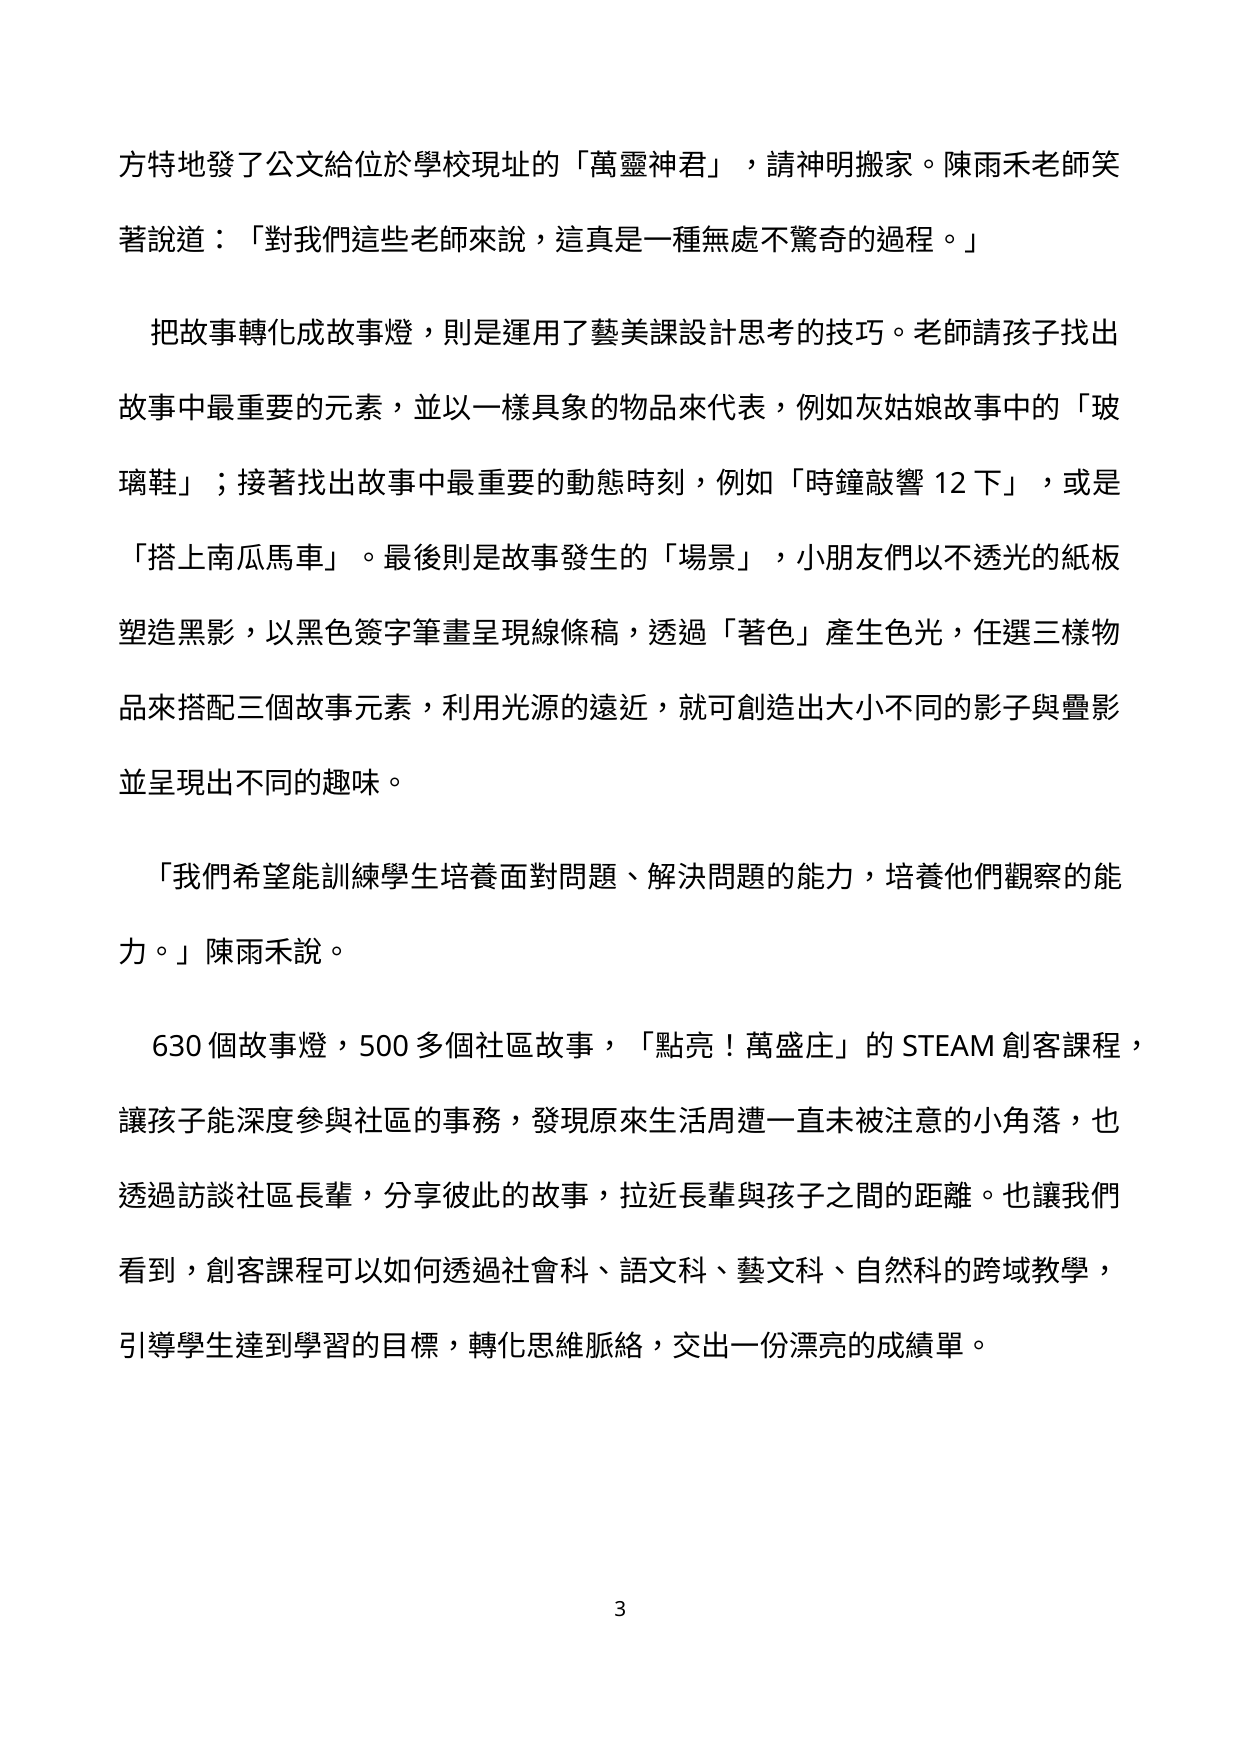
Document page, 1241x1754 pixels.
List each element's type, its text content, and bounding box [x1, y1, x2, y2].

text 「我們希望能訓練學生培養面對問題、解決問題的能力，培養他們觀察的能力。」陳雨禾說。 [118, 837, 1122, 987]
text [118, 125, 1122, 275]
text 把故事轉化成故事燈，則是運用了藝美課設計思考的技巧。老師請孩子找出故事中最重要的元素，並以一樣具象的物品來代表，例如灰姑娘故事中的「玻璃鞋」；接著找出故事中最重要的動態時刻，例如「時鐘敲響12下」，或是「搭上南瓜馬車」。最後則是故事發生的「場景」，小朋友們以不透光的紙板塑造黑影，以黑色簽字筆畫呈現線條稿，透過「著色」產生色光，任選三樣物品來搭配三個故事元素，利用光源的遠近，就可創造出大小不同的影子與疊影，並呈現出不同的趣味。 [118, 293, 1122, 818]
text 630個故事燈，500多個社區故事，「點亮！萬盛庄」的STEAM創客課程，讓孩子能深度參與社區的事務，發現原來生活周遭一直未被注意的小角落，也透過訪談社區長輩，分享彼此的故事，拉近長輩與孩子之間的距離。也讓我們看到，創客課程可以如何透過社會科、語文科、藝文科、自然科的跨域教學，引導學生達到學習的目標，轉化思維脈絡，交出一份漂亮的成績單。 [118, 1006, 1122, 1381]
